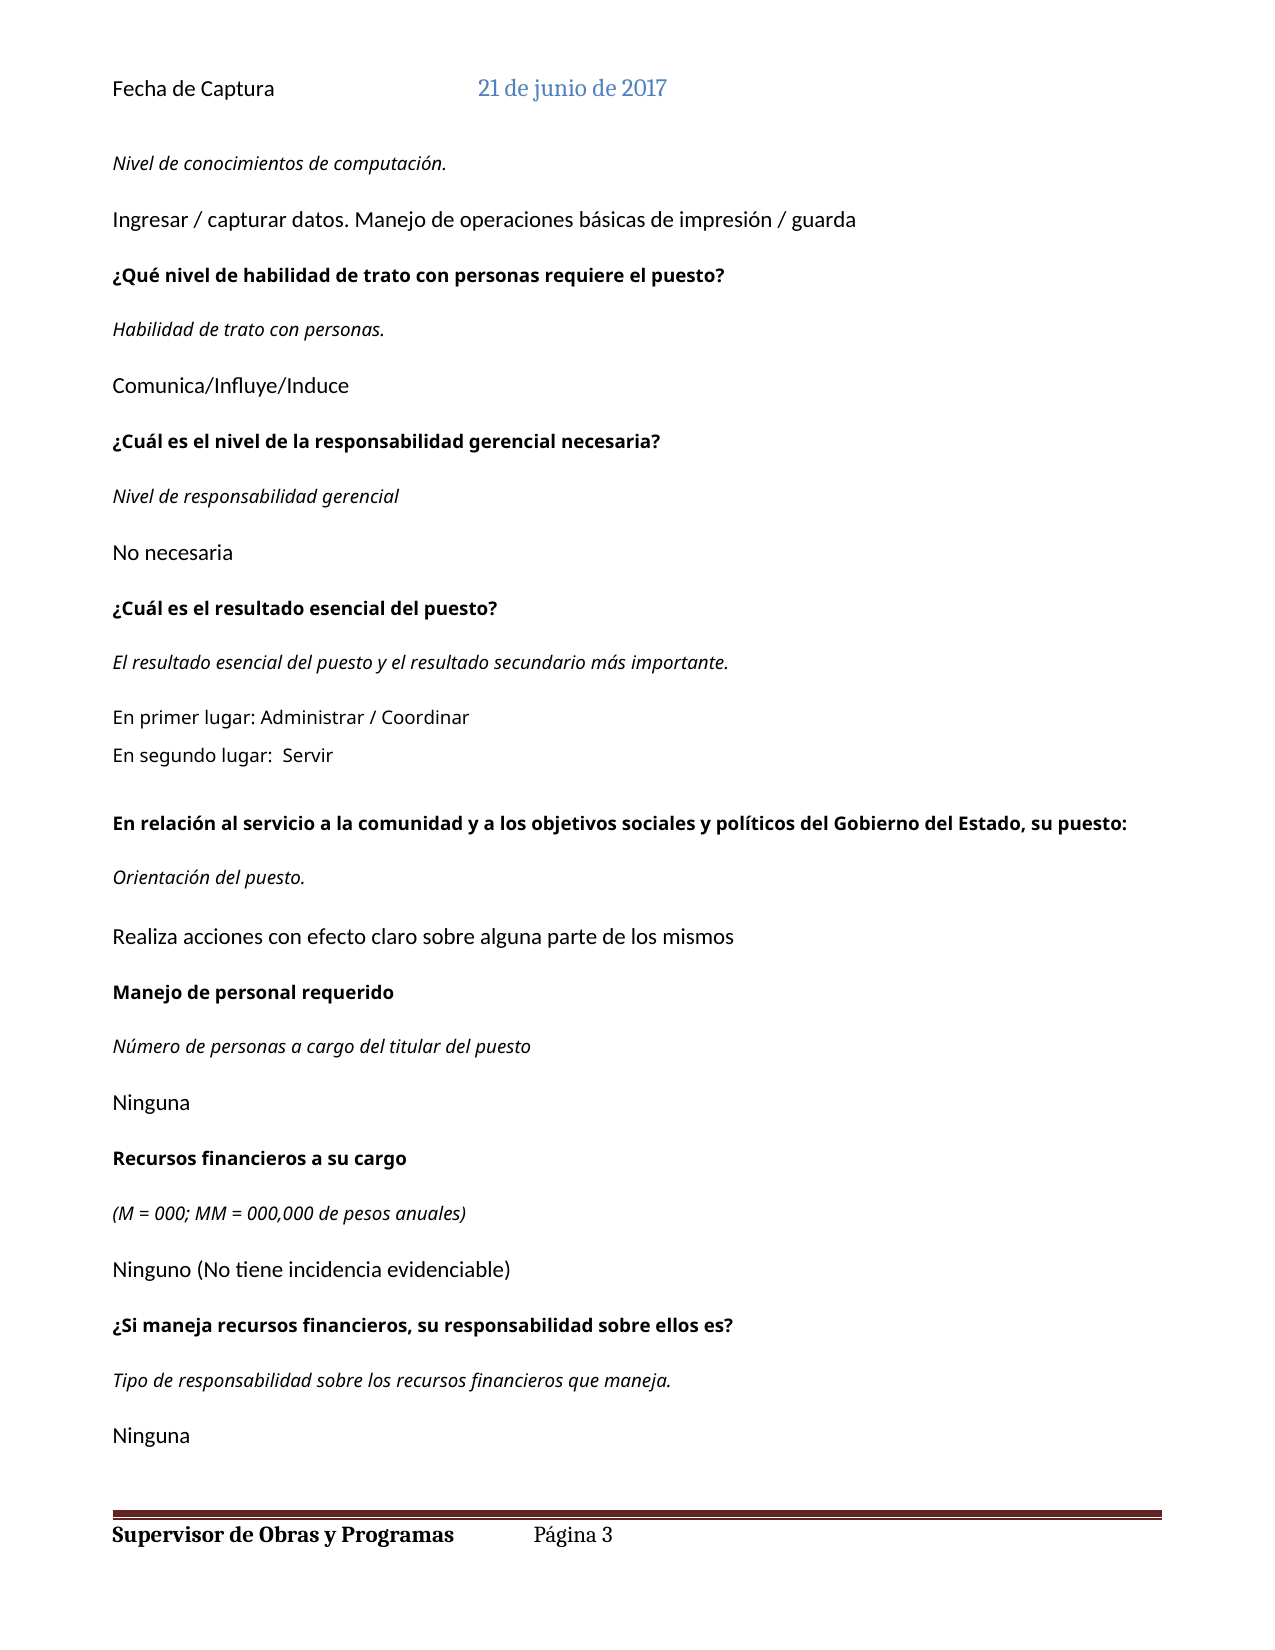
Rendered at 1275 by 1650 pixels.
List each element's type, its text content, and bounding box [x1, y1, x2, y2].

text Manejo de personal requerido [112, 979, 1162, 1005]
text En primer lugar: En segundo lugar: [112, 704, 1162, 768]
text ¿Cuál es el nivel de la responsabilidad gerencial necesaria? [112, 428, 1162, 454]
text ¿Qué nivel de habilidad de trato con personas requiere el puesto? [112, 262, 1162, 287]
text Habilidad de trato con personas. [112, 317, 1162, 342]
text Nivel de conocimientos de computación. [112, 150, 1162, 176]
text ¿Cuál es el resultado esencial del puesto? [112, 595, 1162, 621]
text Recursos financieros a su cargo [112, 1146, 1162, 1171]
text (M = 000; MM = 000,000 de pesos anuales) [112, 1200, 1162, 1226]
text ¿Si maneja recursos financieros, su responsabilidad sobre ellos es? [112, 1312, 1162, 1338]
text Número de personas a cargo del titular del puesto [112, 1034, 1162, 1059]
text El resultado esencial del puesto y el resultado secundario más importante. [112, 650, 1162, 675]
text Nivel de responsabilidad gerencial [112, 483, 1162, 509]
text Orientación del puesto. [112, 865, 1162, 890]
text Tipo de responsabilidad sobre los recursos financieros que maneja. [112, 1367, 1162, 1392]
text En relación al servicio a la comunidad y a los objetivos sociales y políticos del Gobierno del Estado, su puesto: [112, 810, 1162, 836]
